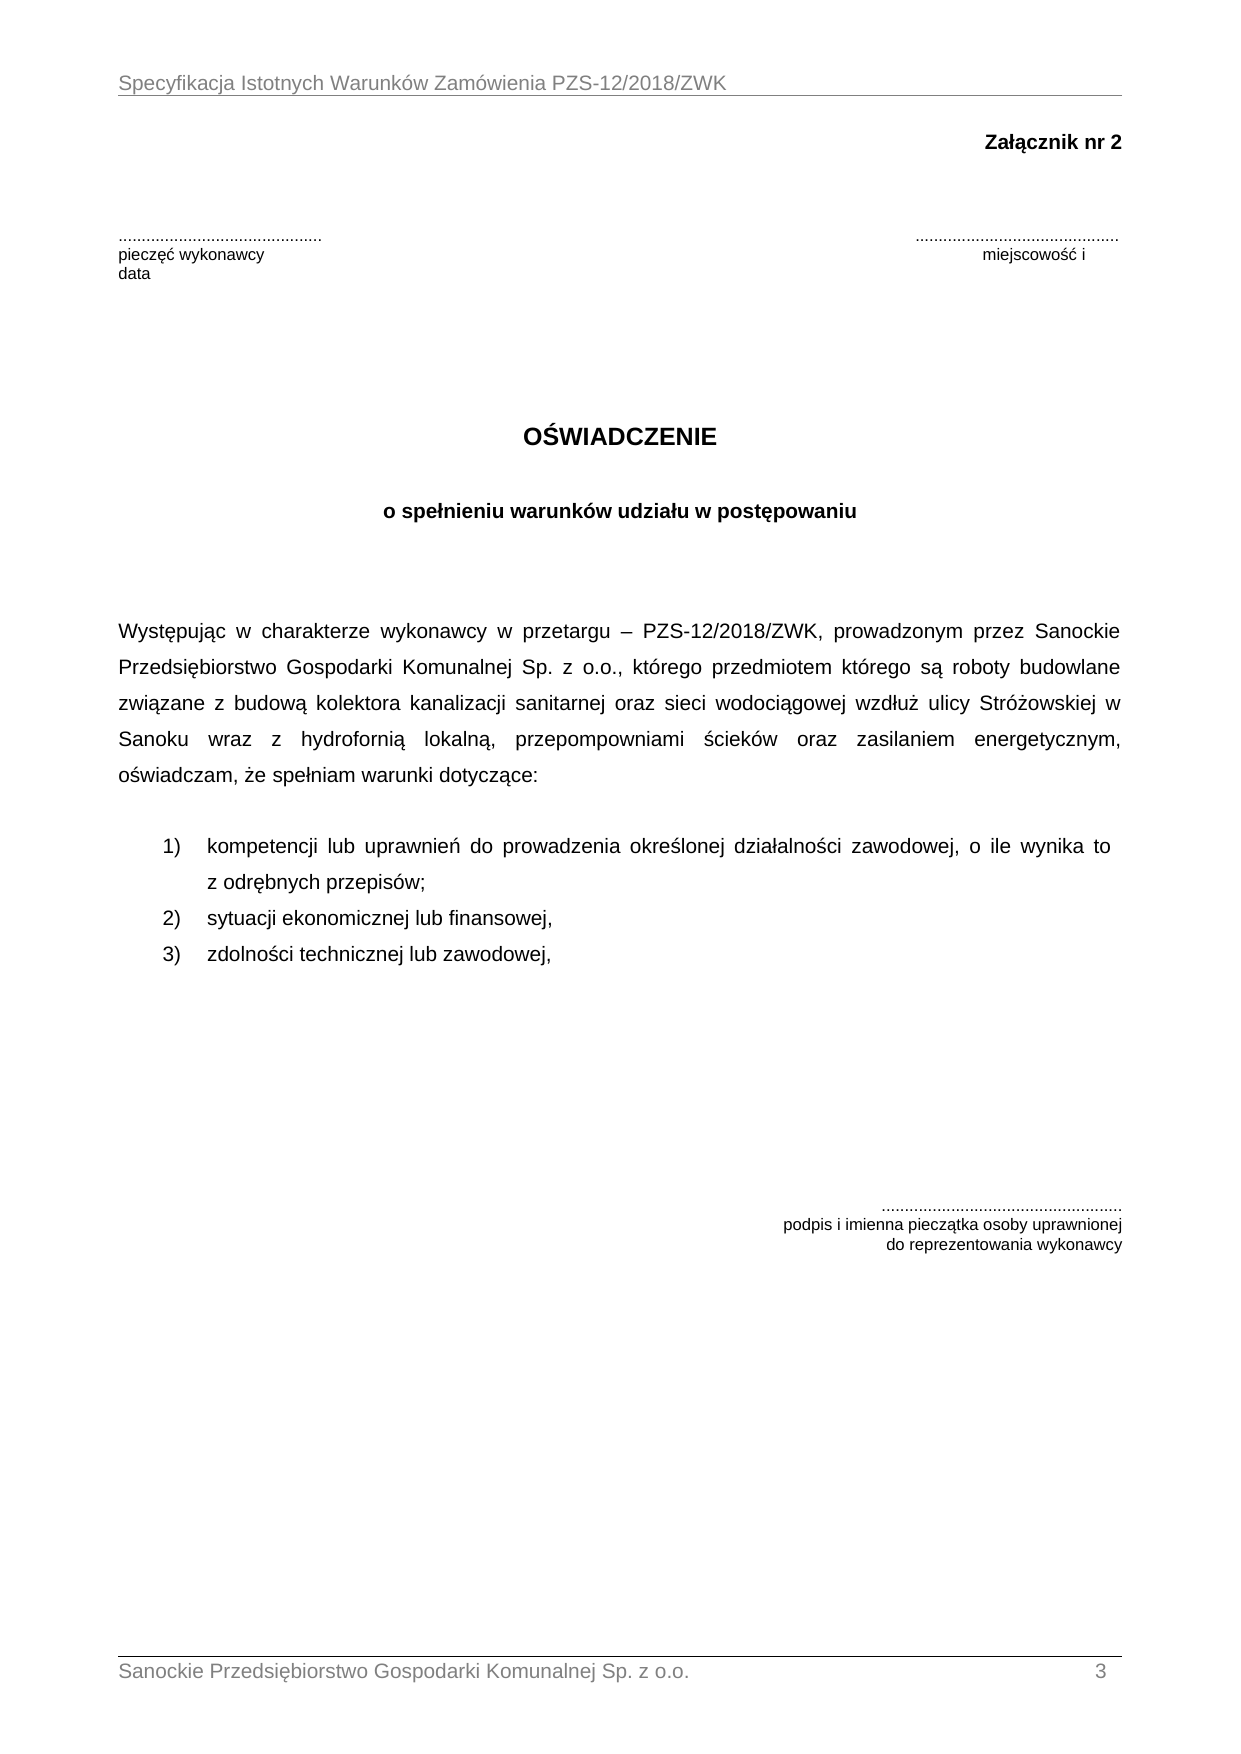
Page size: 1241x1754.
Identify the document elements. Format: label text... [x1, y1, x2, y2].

text 2) sytuacji ekonomicznej lub finansowej, [162, 906, 1122, 930]
text do reprezentowania wykonawcy [118, 1234, 1122, 1253]
text ............................................ ............................................ [118, 226, 1122, 245]
text 3) zdolności technicznej lub zawodowej, [162, 942, 1122, 966]
text podpis i imienna pieczątka osoby uprawnionej [118, 1215, 1122, 1234]
subtitle OŚWIADCZENIE [118, 422, 1122, 451]
text pieczęć wykonawcy miejscowość i data [118, 245, 1122, 283]
text Występując w charakterze wykonawcy w przetargu – PZS-12/2018/ZWK, prowadzonym przez Sanockie Przedsiębiorstwo Gospodarki Komunalnej Sp. z o.o., którego przedmiotem którego są roboty budowlane związane z budową kolektora kanalizacji sanitarnej oraz sieci wodociągowej wzdłuż ulicy Stróżowskiej w Sanoku wraz z hydrofornią lokalną, przepompowniami ścieków oraz zasilaniem energetycznym, oświadczam, że spełniam warunki dotyczące: [118, 619, 1122, 786]
text Załącznik nr 2 [118, 130, 1122, 154]
text 1) kompetencji lub uprawnień do prowadzenia określonej działalności zawodowej, o ile wynika to z odrębnych przepisów; [162, 834, 1122, 894]
text .................................................... [118, 1196, 1122, 1215]
text o spełnieniu warunków udziału w postępowaniu [118, 499, 1122, 523]
